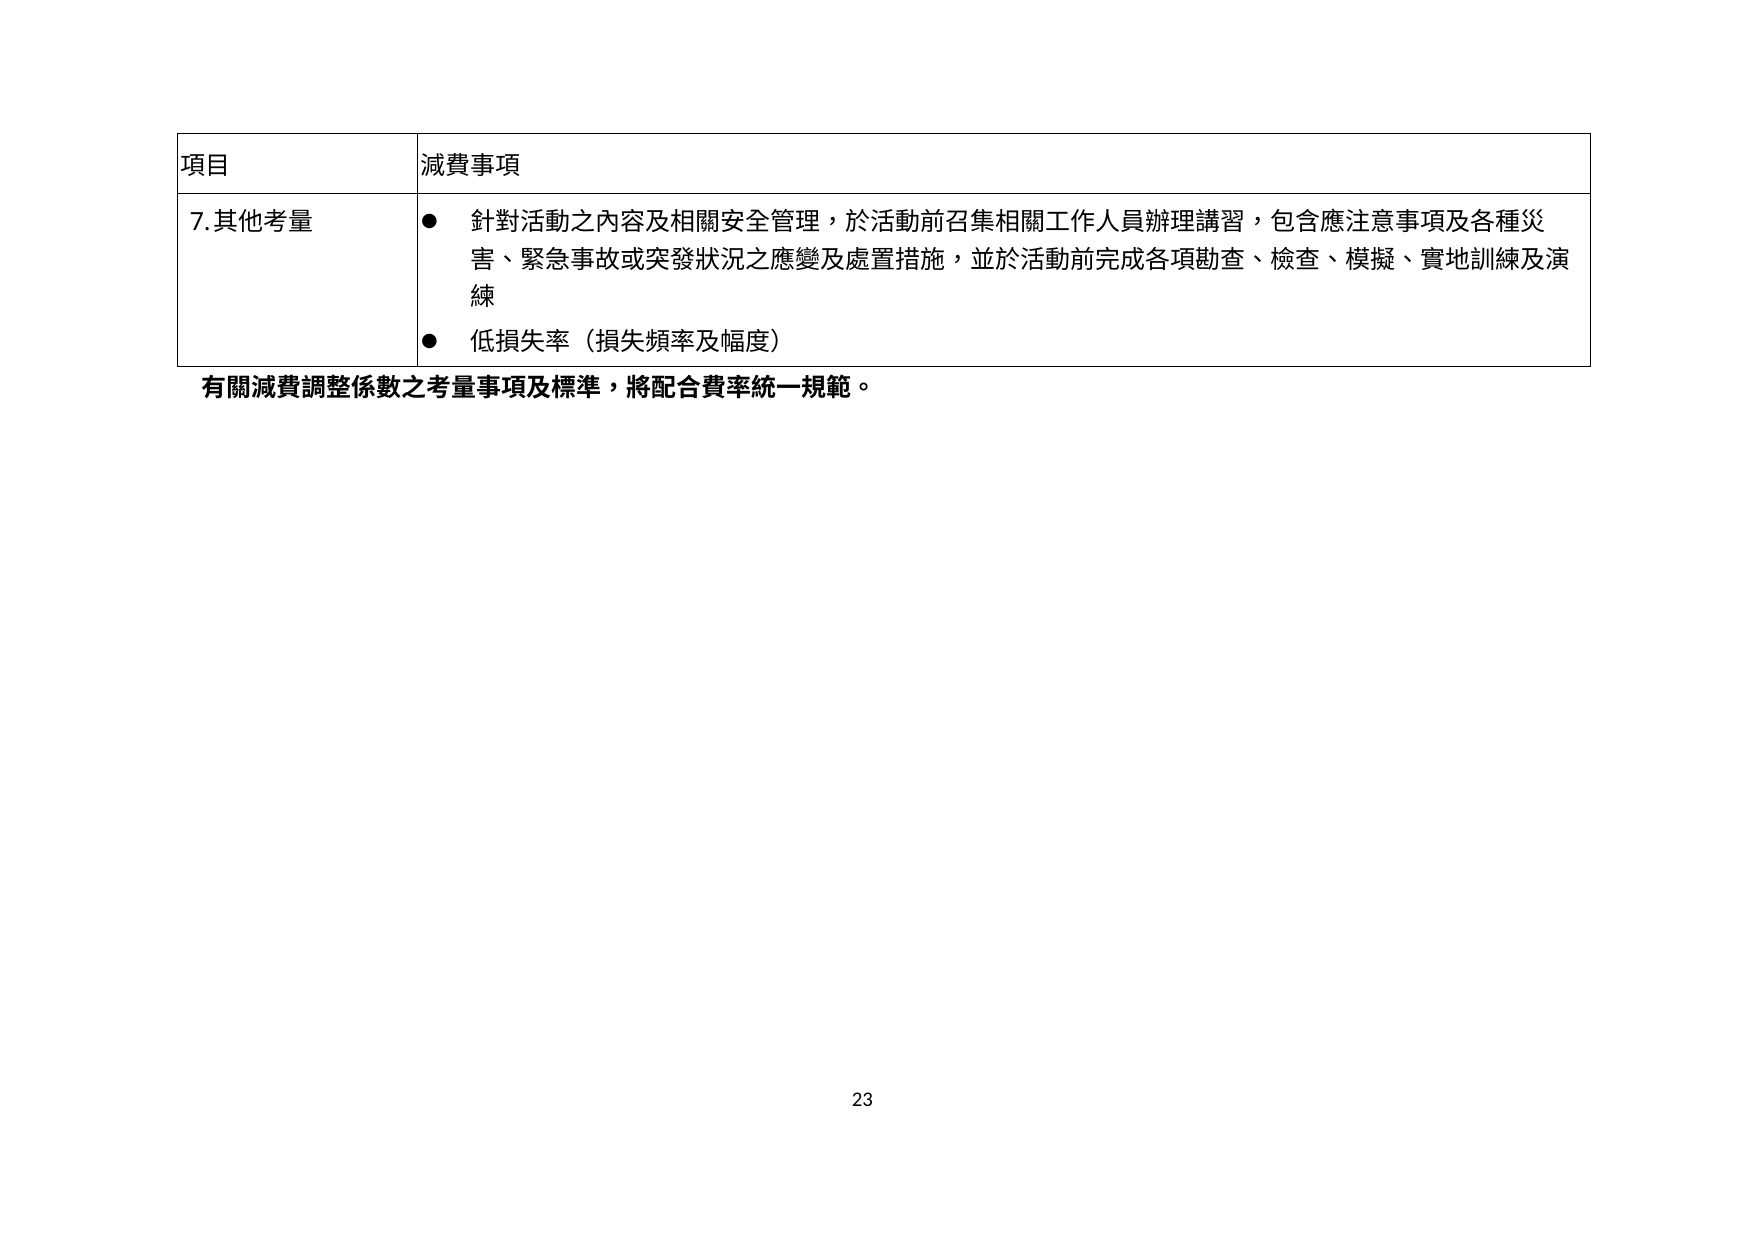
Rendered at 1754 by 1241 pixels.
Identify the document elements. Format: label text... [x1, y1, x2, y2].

table_cell 針對活動之內容及相關安全管理，於活動前召集相關工作人員辦理講習，包含應注意事項及各種災害、緊急事故或突發狀況之應變及處置措施，並於活動前完成各項勘查、檢查、模擬、實地訓練及演練 低損失率（損失頻率及幅度） [418, 194, 1590, 366]
table_header 減費事項 [418, 134, 1590, 193]
table_header 項目 [178, 134, 417, 193]
table_cell 其他考量 [178, 194, 417, 366]
text 有關減費調整係數之考量事項及標準，將配合費率統一規範。 [151, 367, 1606, 405]
